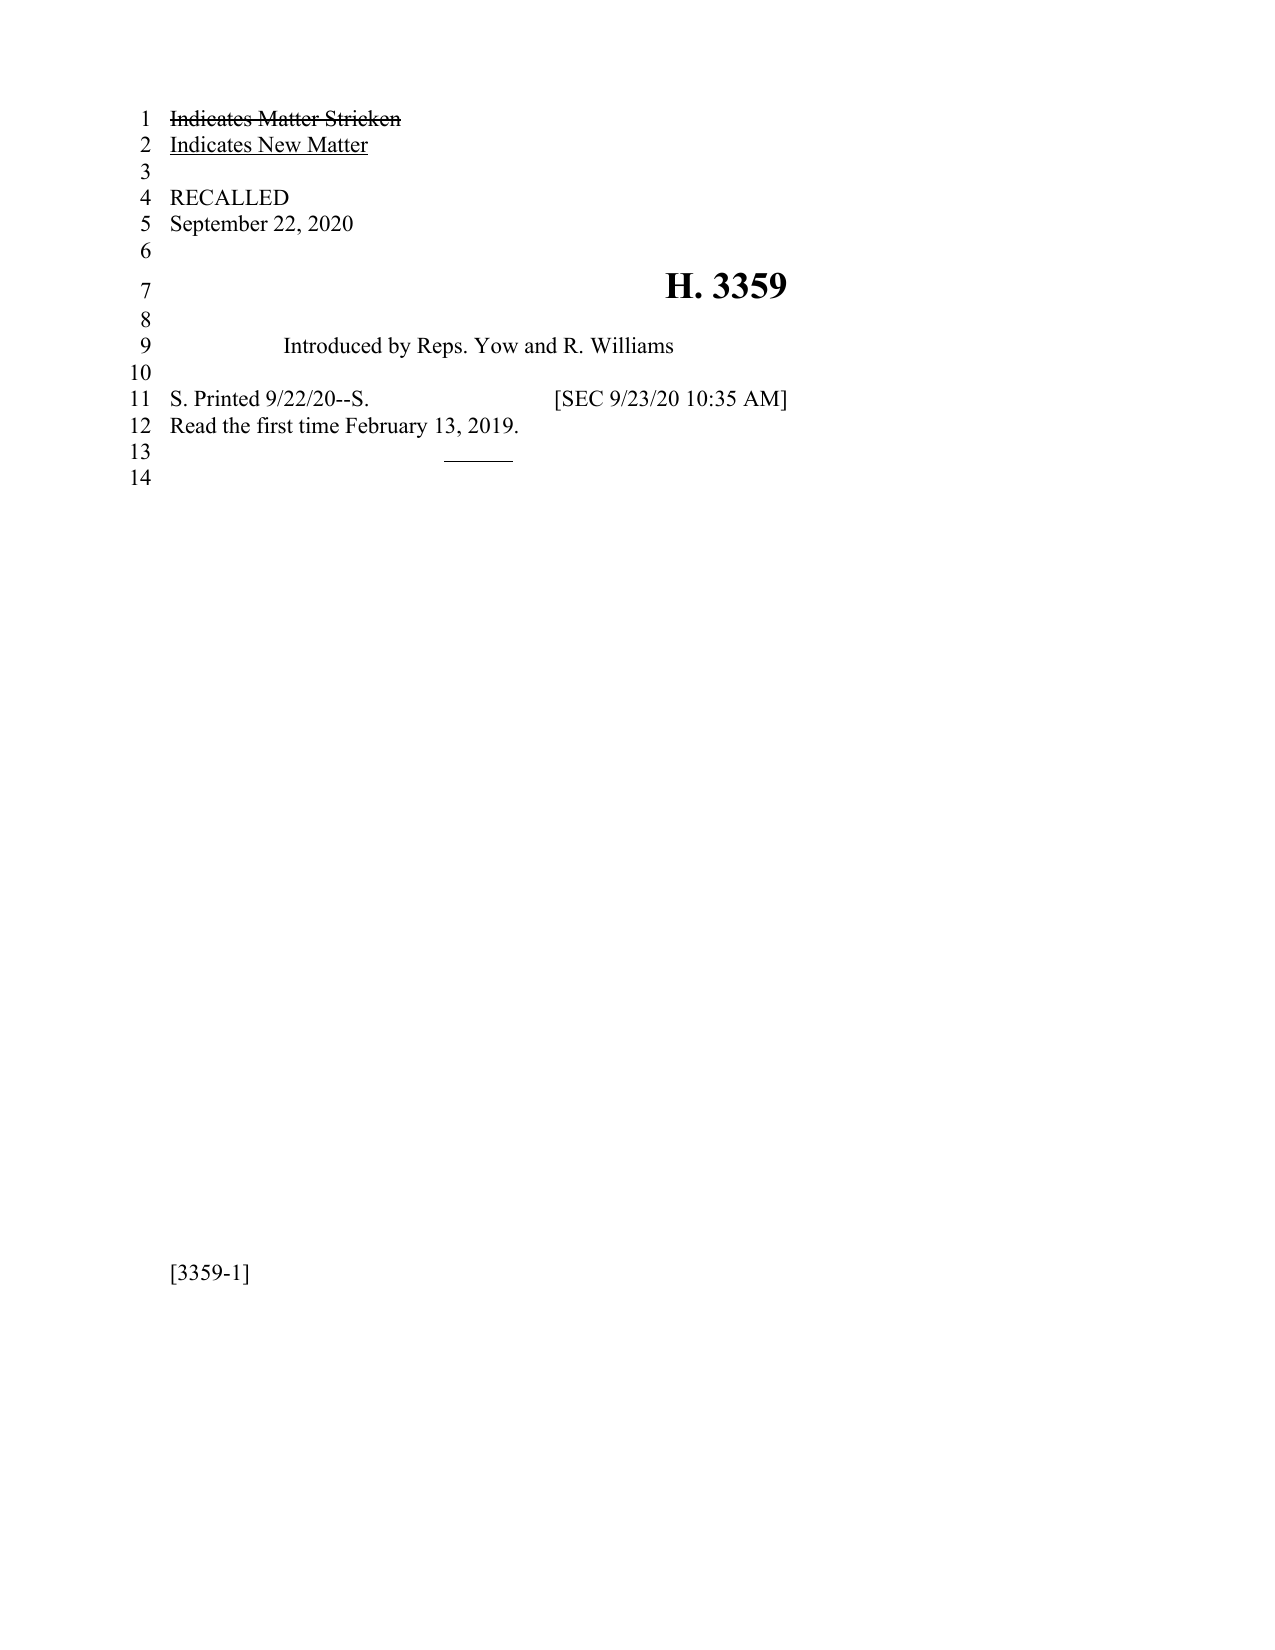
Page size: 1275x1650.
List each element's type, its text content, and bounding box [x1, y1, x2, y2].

text Indicates Matter Stricken [169, 105, 787, 131]
text Introduced by Reps. Yow and R. Williams [169, 333, 787, 359]
text Indicates New Matter [169, 131, 787, 158]
text H. 3359 [169, 263, 787, 306]
text September 22, 2020 [169, 210, 787, 237]
text RECALLED [169, 184, 787, 210]
text S. Printed 9/22/20--S. [SEC 9/23/20 10:35 AM] [169, 385, 787, 412]
text Read the first time February 13, 2019. [169, 412, 787, 438]
